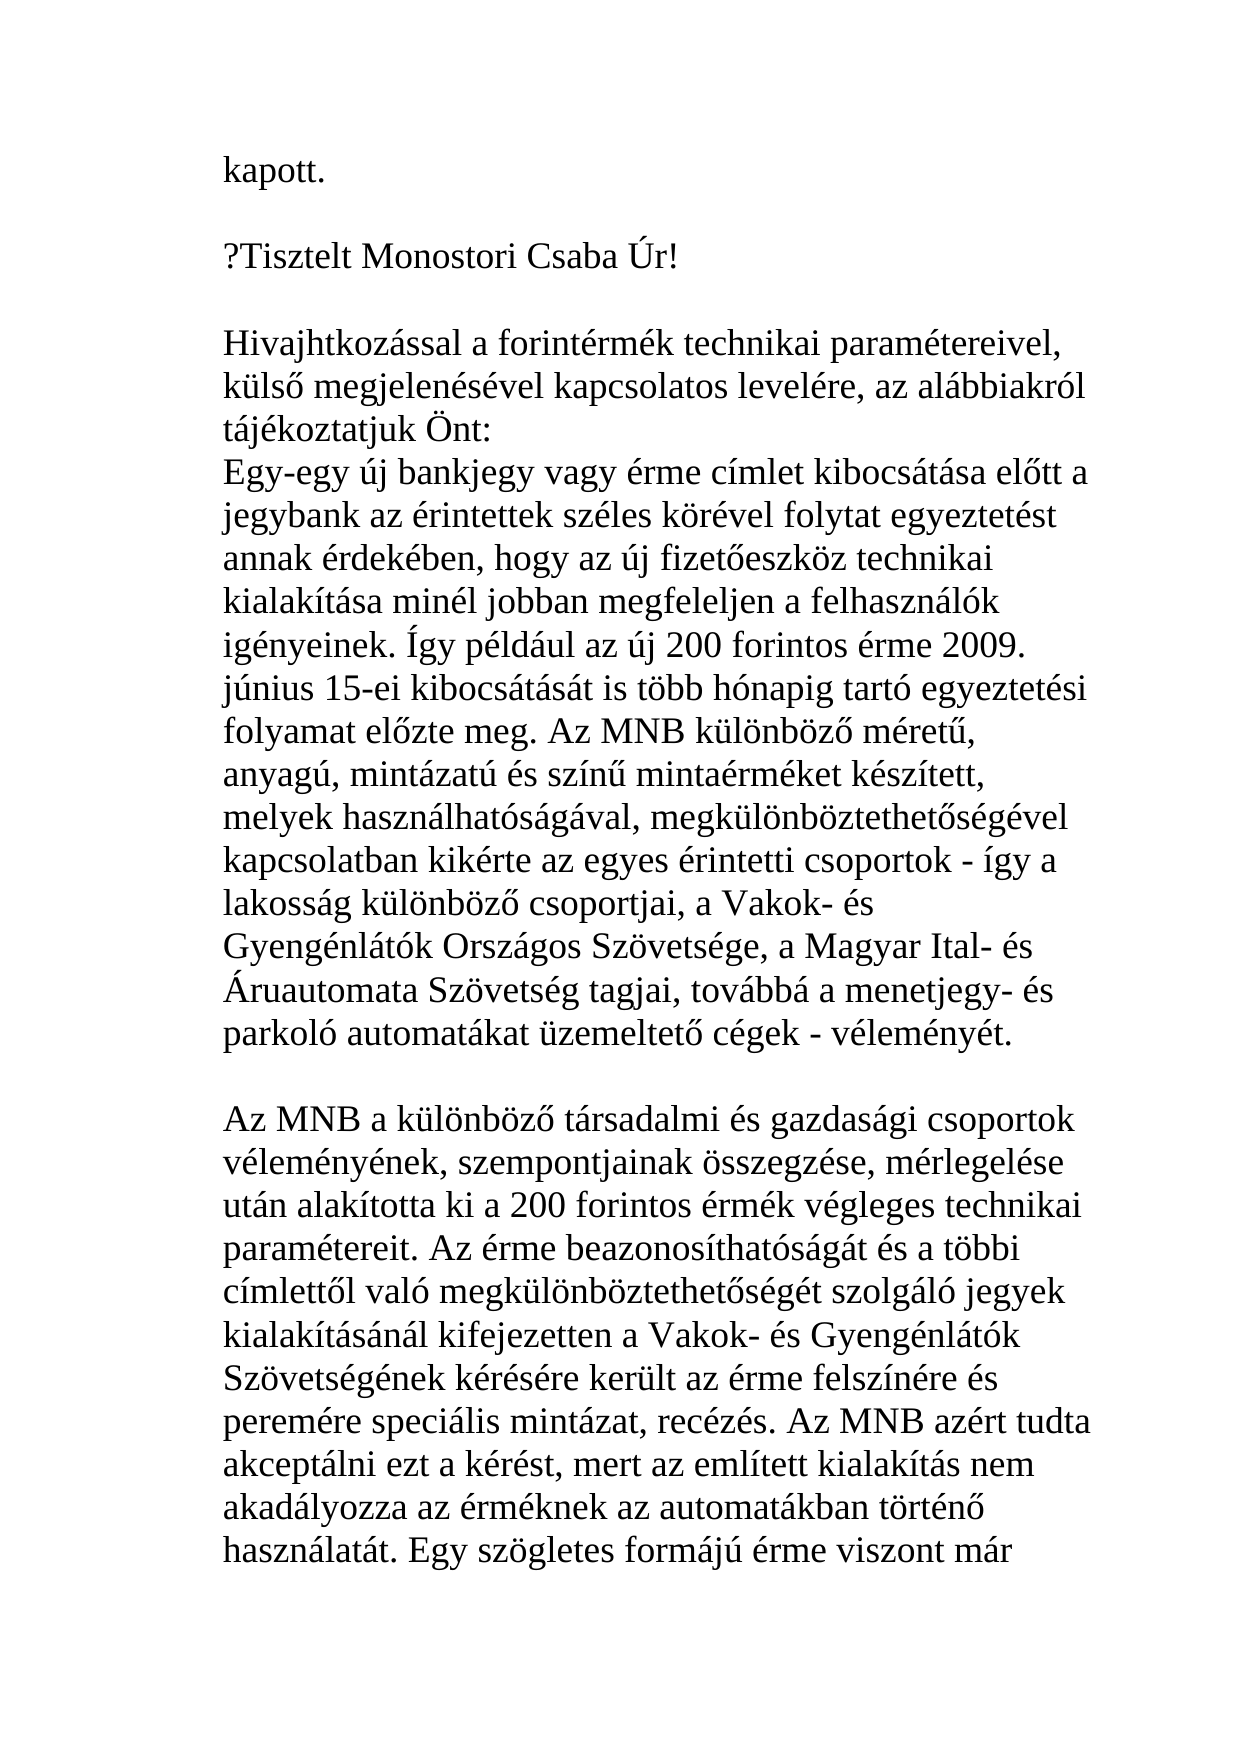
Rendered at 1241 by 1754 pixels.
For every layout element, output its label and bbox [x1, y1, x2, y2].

text [223, 148, 1093, 1571]
